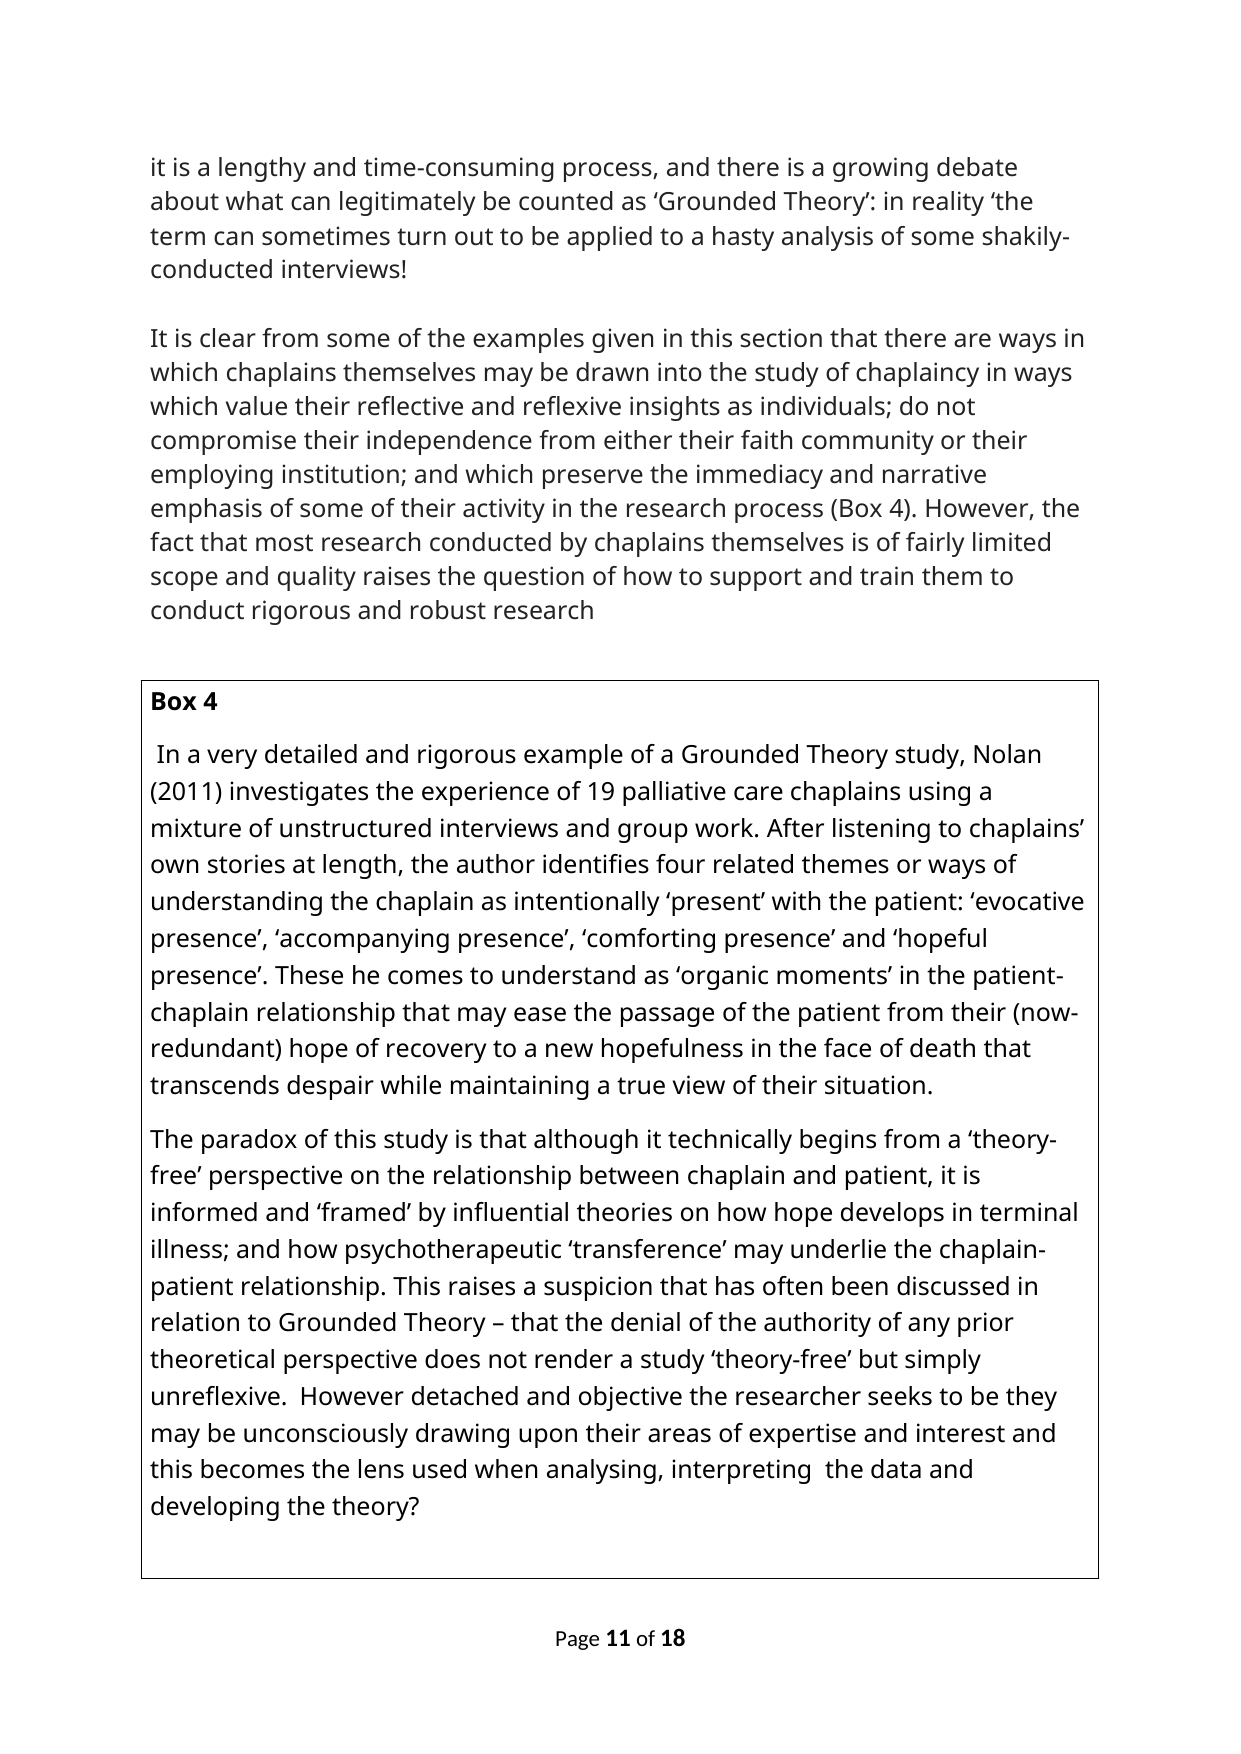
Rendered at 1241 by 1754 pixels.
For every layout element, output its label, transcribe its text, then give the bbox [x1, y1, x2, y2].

text In a very detailed and rigorous example of a Grounded Theory study, Nolan (2011) investigates the experience of 19 palliative care chaplains using a mixture of unstructured interviews and group work. After listening to chaplains’ own stories at length, the author identifies four related themes or ways of understanding the chaplain as intentionally ‘present’ with the patient: ‘evocative presence’, ‘accompanying presence’, ‘comforting presence’ and ‘hopeful presence’. These he comes to understand as ‘organic moments’ in the patient-chaplain relationship that may ease the passage of the patient from their (now-redundant) hope of recovery to a new hopefulness in the face of death that transcends despair while maintaining a true view of their situation. [142, 734, 1098, 1102]
text It is clear from some of the examples given in this section that there are ways in which chaplains themselves may be drawn into the study of chaplaincy in ways which value their reflective and reflexive insights as individuals; do not compromise their independence from either their faith community or their employing institution; and which preserve the immediacy and narrative emphasis of some of their activity in the research process (Box 4). However, the fact that most research conducted by chaplains themselves is of fairly limited scope and quality raises the question of how to support and train them to conduct rigorous and robust research [150, 320, 1090, 627]
text Box 4 [142, 681, 1098, 717]
text The paradox of this study is that although it technically begins from a ‘theory-free’ perspective on the relationship between chaplain and patient, it is informed and ‘framed’ by influential theories on how hope develops in terminal illness; and how psychotherapeutic ‘transference’ may underlie the chaplain-patient relationship. This raises a suspicion that has often been discussed in relation to Grounded Theory – that the denial of the authority of any prior theoretical perspective does not render a study ‘theory-free’ but simply unreflexive. However detached and objective the researcher seeks to be they may be unconsciously drawing upon their areas of expertise and interest and this becomes the lens used when analysing, interpreting the data and developing the theory? [142, 1118, 1098, 1523]
